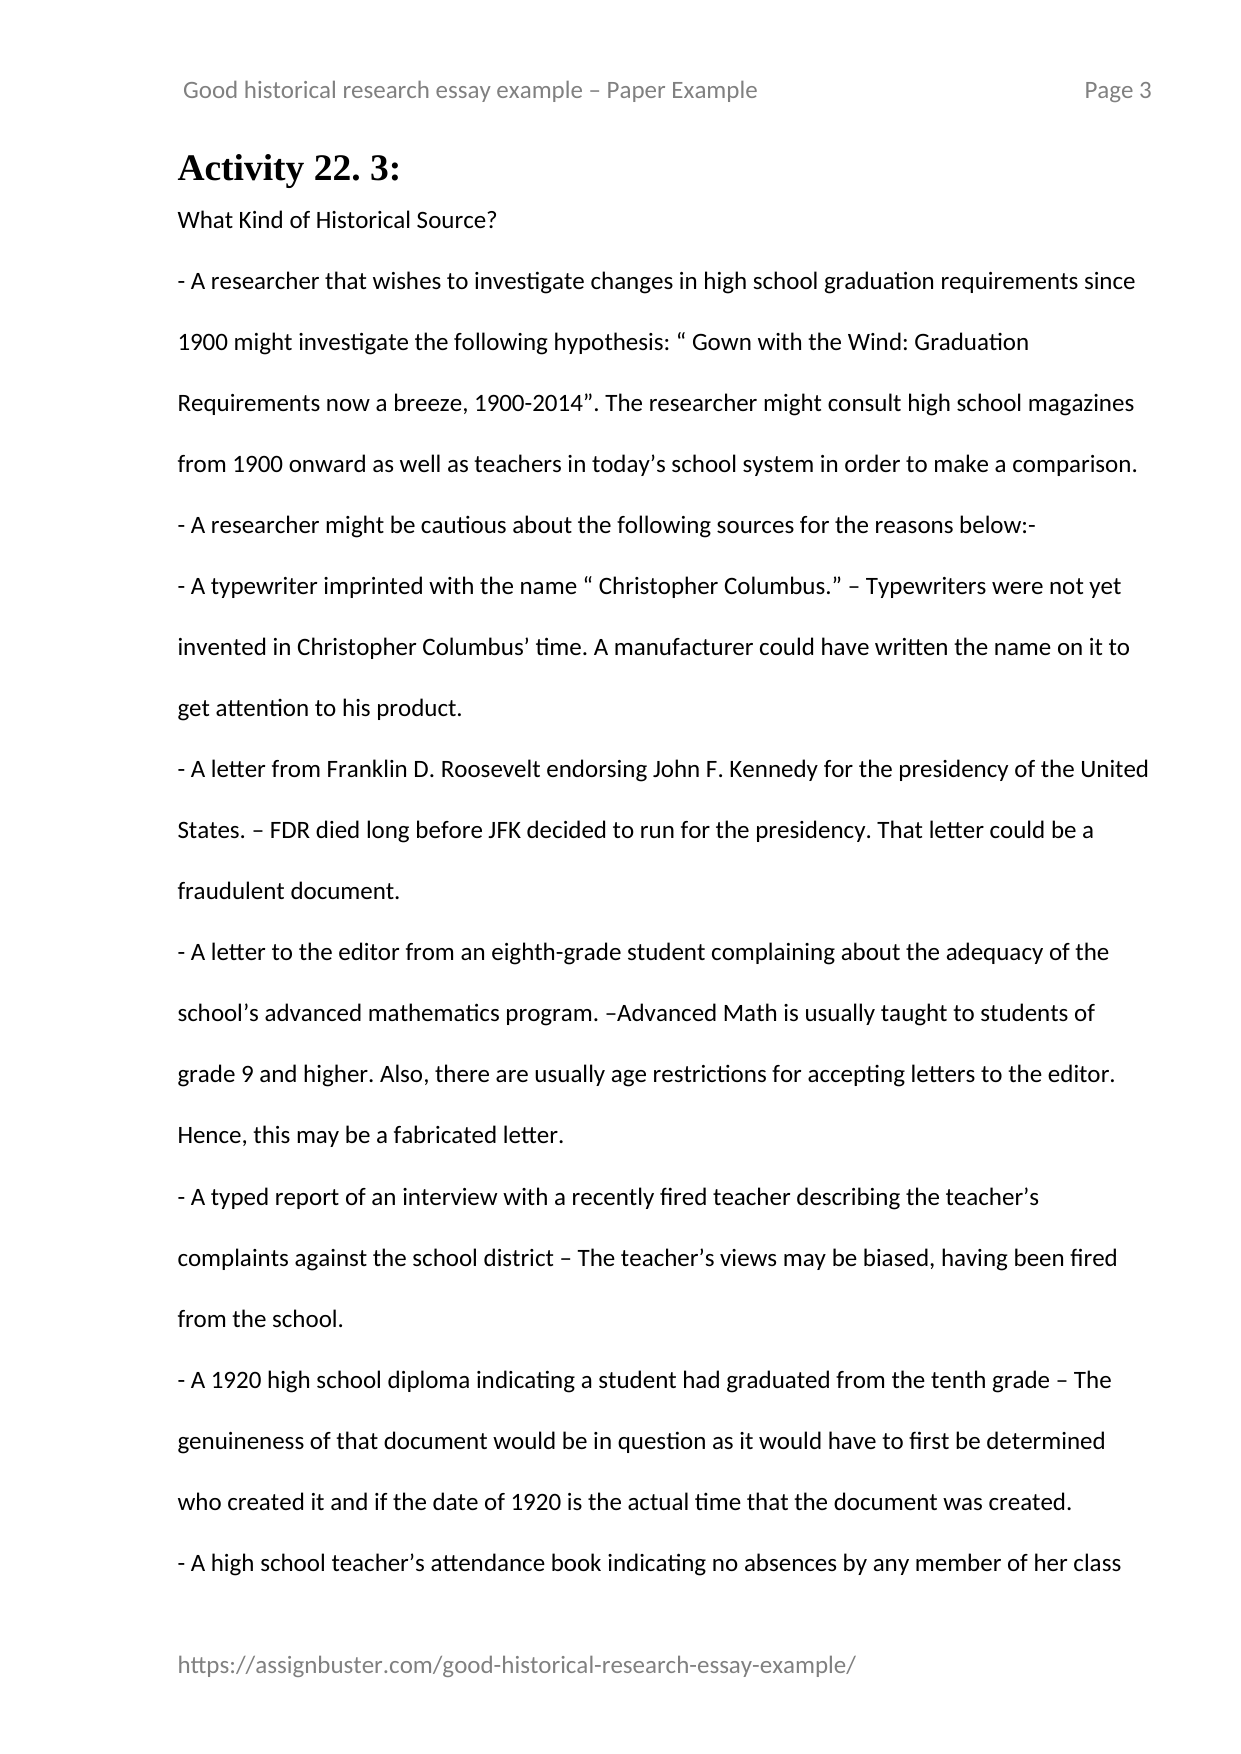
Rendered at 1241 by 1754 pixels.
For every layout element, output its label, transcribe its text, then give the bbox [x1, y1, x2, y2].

subtitle Activity 22. 3: [177, 145, 1152, 188]
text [177, 204, 1152, 1577]
